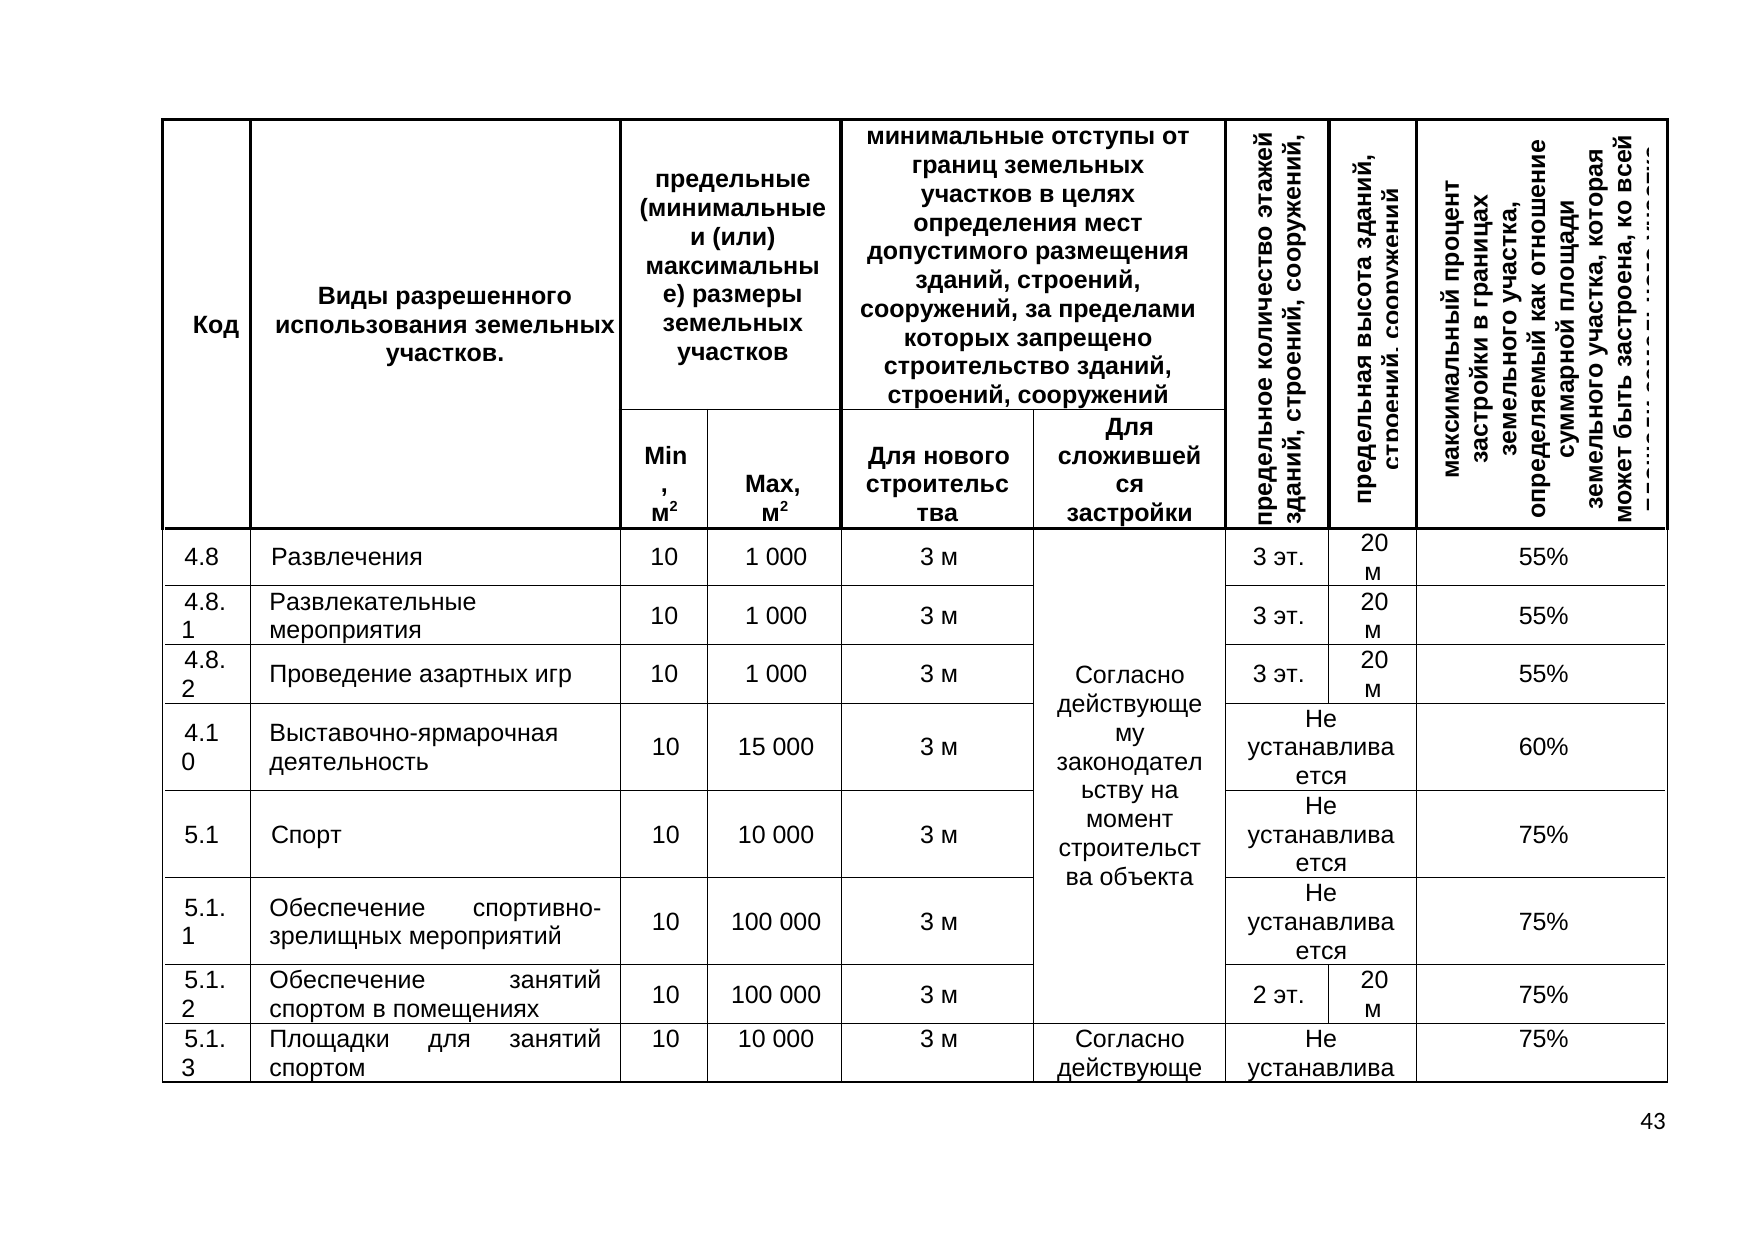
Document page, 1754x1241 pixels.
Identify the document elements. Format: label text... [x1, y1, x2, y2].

table_cell 3 м [842, 586, 1033, 644]
table_cell 100 000 [708, 878, 841, 964]
table_cell 10 [621, 1024, 707, 1081]
table_cell 4.8 [163, 527, 250, 585]
table_cell 3 м [842, 645, 1033, 702]
table_cell 20 м [1329, 645, 1416, 702]
table_cell 1 000 [708, 645, 841, 702]
table_cell Для нового строительства [843, 410, 1033, 527]
table_header Код [164, 121, 249, 527]
table_cell Спорт [251, 791, 620, 877]
table_cell 3 эт. [1226, 586, 1328, 644]
table_cell Min, м2 [622, 410, 707, 527]
table_cell Не устанавливается [1226, 878, 1416, 964]
table_cell Не устанавливается [1226, 1024, 1416, 1081]
table_cell 60% [1417, 703, 1667, 790]
table_cell 75% [1417, 790, 1667, 877]
table_header Виды разрешенного использования земельных участков. [252, 121, 619, 527]
table_cell 4.8.2 [163, 644, 250, 702]
table_cell 3 м [842, 1024, 1033, 1081]
table_cell 10 [621, 704, 707, 790]
table_header предельные (минимальные и (или) максимальные) размеры земельных участков [622, 121, 839, 409]
table_cell 75% [1417, 1023, 1667, 1081]
table_cell 10 [621, 965, 707, 1023]
table_cell Согласно действующему законодательству на момент строительства объекта [1034, 1024, 1225, 1081]
table_cell 20 м [1329, 965, 1416, 1023]
table_cell 5.1.2 [163, 964, 250, 1023]
table_cell 75% [1417, 877, 1667, 964]
table_cell 3 м [842, 704, 1033, 790]
table_cell 20 м [1329, 586, 1416, 644]
table_cell 10 [621, 791, 707, 877]
table_cell 55% [1417, 527, 1667, 585]
table_cell 55% [1417, 644, 1667, 702]
table_cell Выставочно-ярмарочная деятельность [251, 704, 620, 790]
table_cell 3 эт. [1226, 645, 1328, 702]
table_cell Обеспечение занятий спортом в помещениях [251, 965, 620, 1023]
table_cell Проведение азартных игр [251, 645, 620, 702]
table_cell 10 [621, 878, 707, 964]
table_cell 1 000 [708, 530, 841, 585]
table_cell 3 м [842, 965, 1033, 1023]
table_cell 10 [621, 645, 707, 702]
table_cell 2 эт. [1226, 965, 1328, 1023]
table_cell 5.1 [163, 790, 250, 877]
table_cell Не устанавливается [1226, 791, 1416, 877]
table_cell Развлекательные мероприятия [251, 586, 620, 644]
table_cell Согласно действующему законодательству на момент строительства объекта [1034, 530, 1225, 1023]
table_cell 5.1.1 [163, 877, 250, 964]
table_cell Обеспечение спортивно-зрелищных мероприятий [251, 878, 620, 964]
table_cell 4.10 [163, 703, 250, 790]
table_cell 3 м [842, 791, 1033, 877]
table_cell 100 000 [708, 965, 841, 1023]
table_cell Развлечения [251, 530, 620, 585]
table_cell 10 000 [708, 1024, 841, 1081]
table_header предельное количество этажей зданий, строений, сооружений, [1227, 121, 1327, 527]
table_cell Не устанавливается [1226, 704, 1416, 790]
table_cell 3 м [842, 530, 1033, 585]
table_cell 5.1.3 [163, 1023, 250, 1081]
table_cell 10 [621, 530, 707, 585]
table_header минимальные отступы от границ земельных участков в целях определения мест допустимого размещения зданий, строений, сооружений, за пределами которых запрещено строительство зданий, строений, сооружений [843, 121, 1224, 409]
table_cell 10 000 [708, 791, 841, 877]
table_cell 3 эт. [1226, 530, 1328, 585]
table_cell 20 м [1329, 530, 1416, 585]
table_cell 15 000 [708, 704, 841, 790]
table_cell 4.8.1 [163, 585, 250, 644]
table_cell 3 м [842, 878, 1033, 964]
table_cell 55% [1417, 585, 1667, 644]
table_cell 75% [1417, 964, 1667, 1023]
table_header максимальный процент застройки в границах земельного участка, определяемый как отношение суммарной площади земельного участка, которая может быть застроена, ко всей площади земельного участка [1418, 121, 1666, 527]
table_cell Площадки для занятий спортом [251, 1024, 620, 1081]
table_header предельная высота зданий, строений, сооружений [1331, 121, 1415, 527]
table_cell Для сложившейся застройки [1034, 410, 1224, 527]
table_cell Max, м2 [708, 410, 839, 527]
table_cell 1 000 [708, 586, 841, 644]
table_cell 10 [621, 586, 707, 644]
